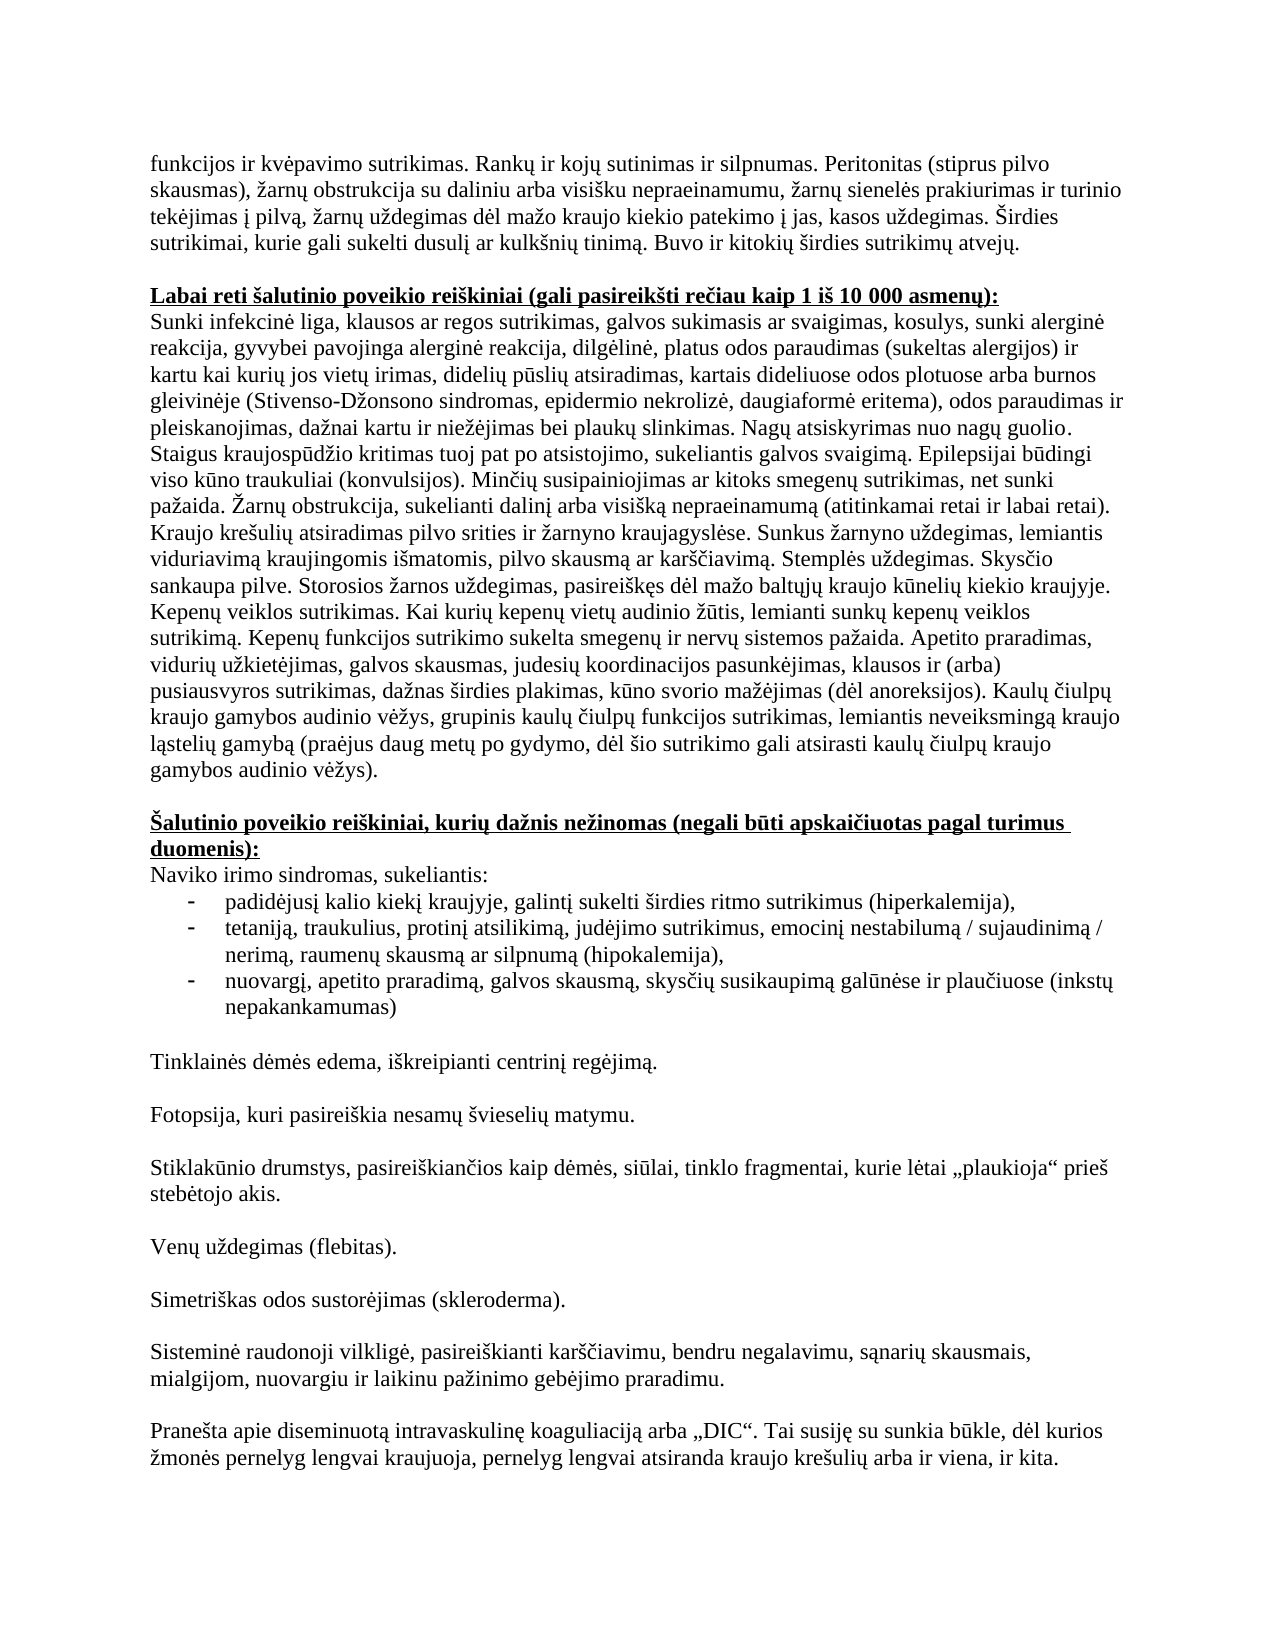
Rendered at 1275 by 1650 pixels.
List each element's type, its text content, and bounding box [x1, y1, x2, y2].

text Venų uždegimas (flebitas). [150, 1233, 1125, 1259]
text Stiklakūnio drumstys, pasireiškiančios kaip dėmės, siūlai, tinklo fragmentai, kurie lėtai „plaukioja“ prieš stebėtojo akis. [150, 1154, 1125, 1207]
list nuovargį, apetito praradimą, galvos skausmą, skysčių susikaupimą galūnėse ir plaučiuose (inkstų nepakankamumas) [187, 967, 1125, 1020]
text Labai reti šalutinio poveikio reiškiniai (gali pasireikšti rečiau kaip 1 iš 10 000 asmenų): [150, 282, 1125, 308]
text Pranešta apie diseminuotą intravaskulinę koaguliaciją arba „DIC“. Tai susiję su sunkia būkle, dėl kurios žmonės pernelyg lengvai kraujuoja, pernelyg lengvai atsiranda kraujo krešulių arba ir viena, ir kita. [150, 1417, 1125, 1470]
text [150, 150, 1125, 255]
text Sunki infekcinė liga, klausos ar regos sutrikimas, galvos sukimasis ar svaigimas, kosulys, sunki alerginė reakcija, gyvybei pavojinga alerginė reakcija, dilgėlinė, platus odos paraudimas (sukeltas alergijos) ir kartu kai kurių jos vietų irimas, didelių pūslių atsiradimas, kartais dideliuose odos plotuose arba burnos gleivinėje (Stivenso-Džonsono sindromas, epidermio nekrolizė, daugiaformė eritema), odos paraudimas ir pleiskanojimas, dažnai kartu ir niežėjimas bei plaukų slinkimas. Nagų atsiskyrimas nuo nagų guolio. Staigus kraujospūdžio kritimas tuoj pat po atsistojimo, sukeliantis galvos svaigimą. Epilepsijai būdingi viso kūno traukuliai (konvulsijos). Minčių susipainiojimas ar kitoks smegenų sutrikimas, net sunki pažaida. Žarnų obstrukcija, sukelianti dalinį arba visišką nepraeinamumą (atitinkamai retai ir labai retai). Kraujo krešulių atsiradimas pilvo srities ir žarnyno kraujagyslėse. Sunkus žarnyno uždegimas, lemiantis viduriavimą kraujingomis išmatomis, pilvo skausmą ar karščiavimą. Stemplės uždegimas. Skysčio sankaupa pilve. Storosios žarnos uždegimas, pasireiškęs dėl mažo baltųjų kraujo kūnelių kiekio kraujyje. Kepenų veiklos sutrikimas. Kai kurių kepenų vietų audinio žūtis, lemianti sunkų kepenų veiklos sutrikimą. Kepenų funkcijos sutrikimo sukelta smegenų ir nervų sistemos pažaida. Apetito praradimas, vidurių užkietėjimas, galvos skausmas, judesių koordinacijos pasunkėjimas, klausos ir (arba) pusiausvyros sutrikimas, dažnas širdies plakimas, kūno svorio mažėjimas (dėl anoreksijos). Kaulų čiulpų kraujo gamybos audinio vėžys, grupinis kaulų čiulpų funkcijos sutrikimas, lemiantis neveiksmingą kraujo ląstelių gamybą (praėjus daug metų po gydymo, dėl šio sutrikimo gali atsirasti kaulų čiulpų kraujo gamybos audinio vėžys). [150, 308, 1125, 782]
text Fotopsija, kuri pasireiškia nesamų švieselių matymu. [150, 1101, 1125, 1127]
text Naviko irimo sindromas, sukeliantis: [150, 862, 1125, 888]
list padidėjusį kalio kiekį kraujyje, galintį sukelti širdies ritmo sutrikimus (hiperkalemija), [187, 888, 1125, 914]
text Tinklainės dėmės edema, iškreipianti centrinį regėjimą. [150, 1048, 1125, 1075]
list tetaniją, traukulius, protinį atsilikimą, judėjimo sutrikimus, emocinį nestabilumą / sujaudinimą / nerimą, raumenų skausmą ar silpnumą (hipokalemija), [187, 914, 1125, 967]
text Sisteminė raudonoji vilkligė, pasireiškianti karščiavimu, bendru negalavimu, sąnarių skausmais, mialgijom, nuovargiu ir laikinu pažinimo gebėjimo praradimu. [150, 1338, 1125, 1391]
text Šalutinio poveikio reiškiniai, kurių dažnis nežinomas (negali būti apskaičiuotas pagal turimus duomenis): [150, 809, 1125, 862]
text Simetriškas odos sustorėjimas (skleroderma). [150, 1286, 1125, 1312]
